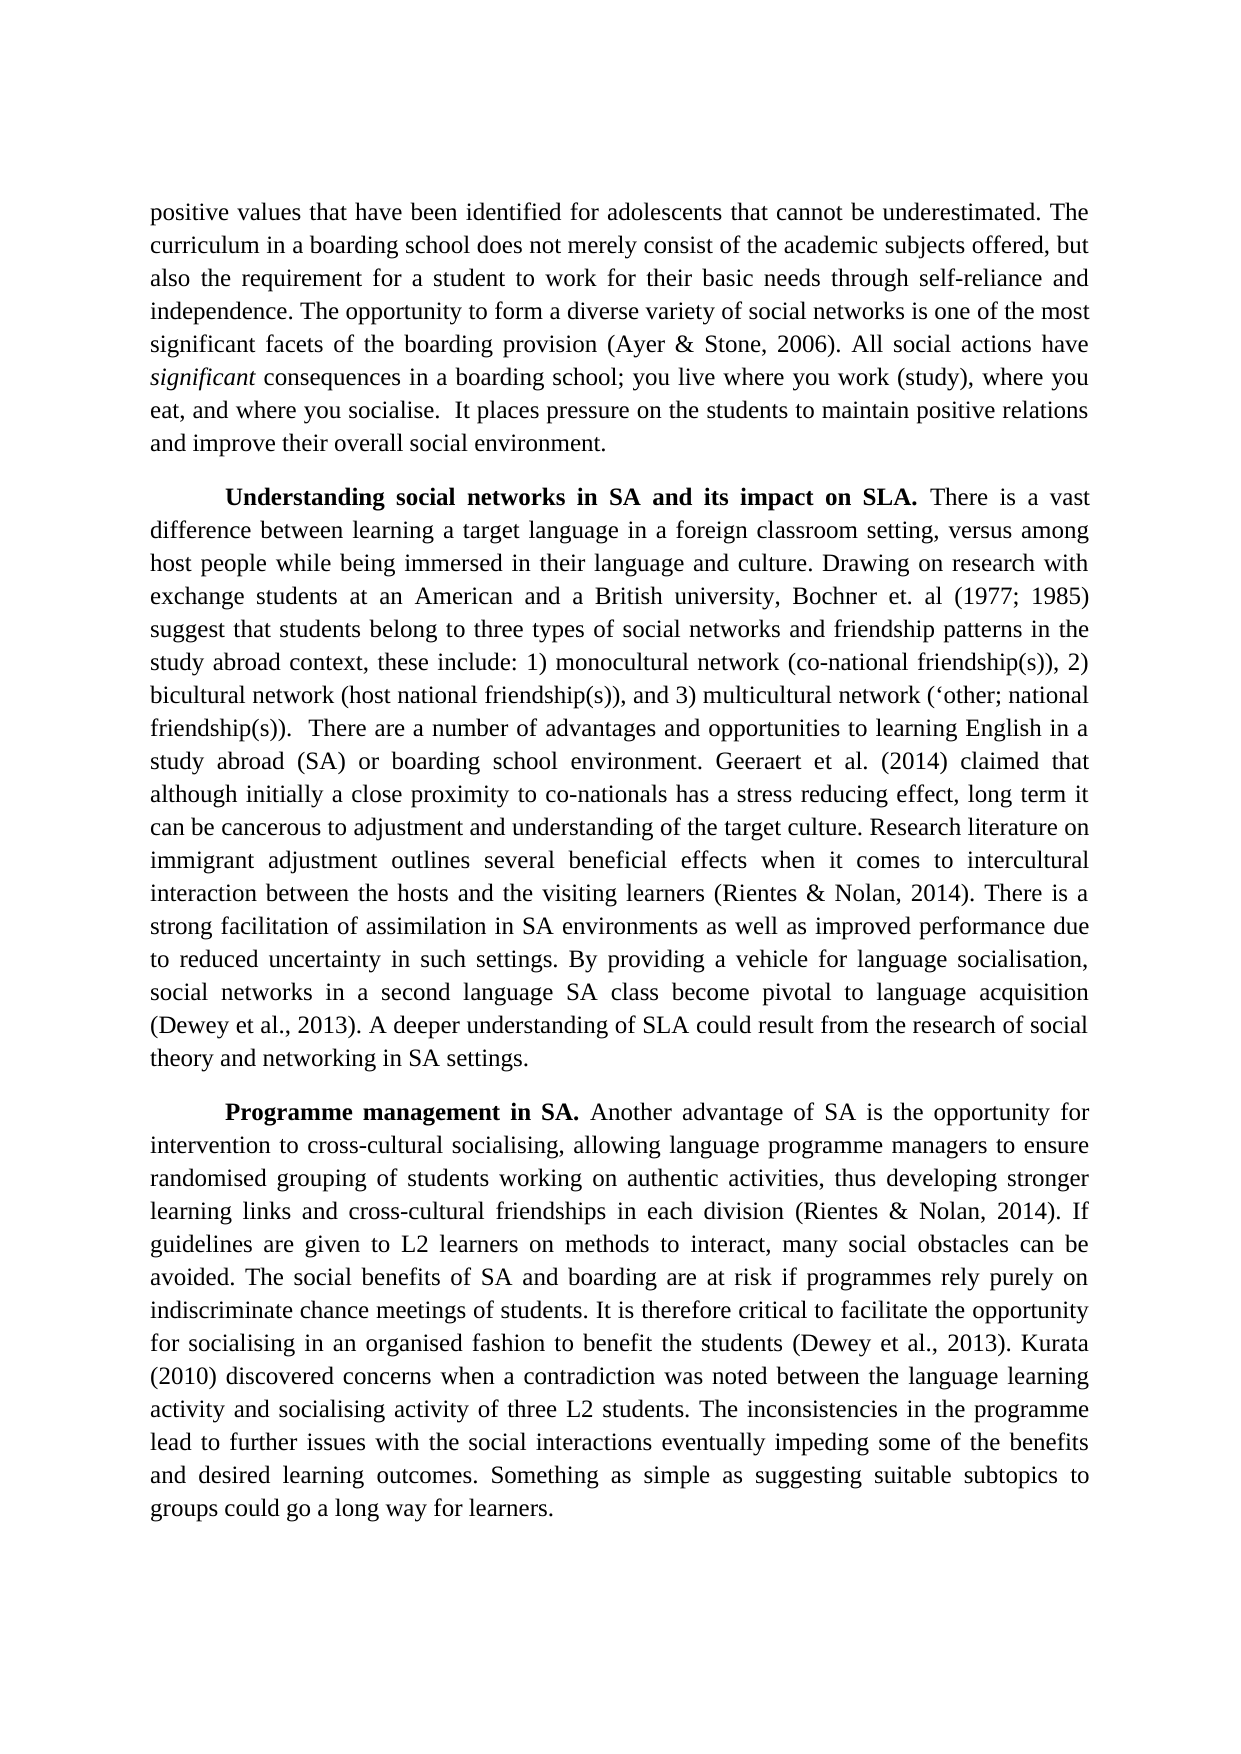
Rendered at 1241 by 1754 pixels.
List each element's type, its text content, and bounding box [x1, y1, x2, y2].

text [150, 197, 1090, 457]
text Understanding social networks in SA and its impact on SLA. There is a vast difference between learning a target language in a foreign classroom setting, versus among host people while being immersed in their language and culture. Drawing on research with exchange students at an American and a British university, Bochner et. al (1977; 1985) suggest that students belong to three types of social networks and friendship patterns in the study abroad context, these include: 1) monocultural network (co-national friendship(s)), 2) bicultural network (host national friendship(s)), and 3) multicultural network (‘other; national friendship(s)). There are a number of advantages and opportunities to learning English in a study abroad (SA) or boarding school environment. Geeraert et al. (2014) claimed that although initially a close proximity to co-nationals has a stress reducing effect, long term it can be cancerous to adjustment and understanding of the target culture. Research literature on immigrant adjustment outlines several beneficial effects when it comes to intercultural interaction between the hosts and the visiting learners (Rientes & Nolan, 2014). There is a strong facilitation of assimilation in SA environments as well as improved performance due to reduced uncertainty in such settings. By providing a vehicle for language socialisation, social networks in a second language SA class become pivotal to language acquisition (Dewey et al., 2013). A deeper understanding of SLA could result from the research of social theory and networking in SA settings. [150, 482, 1090, 1072]
text Programme management in SA. Another advantage of SA is the opportunity for intervention to cross-cultural socialising, allowing language programme managers to ensure randomised grouping of students working on authentic activities, thus developing stronger learning links and cross-cultural friendships in each division (Rientes & Nolan, 2014). If guidelines are given to L2 learners on methods to interact, many social obstacles can be avoided. The social benefits of SA and boarding are at risk if programmes rely purely on indiscriminate chance meetings of students. It is therefore critical to facilitate the opportunity for socialising in an organised fashion to benefit the students (Dewey et al., 2013). Kurata (2010) discovered concerns when a contradiction was noted between the language learning activity and socialising activity of three L2 students. The inconsistencies in the programme lead to further issues with the social interactions eventually impeding some of the benefits and desired learning outcomes. Something as simple as suggesting suitable subtopics to groups could go a long way for learners. [150, 1097, 1090, 1522]
